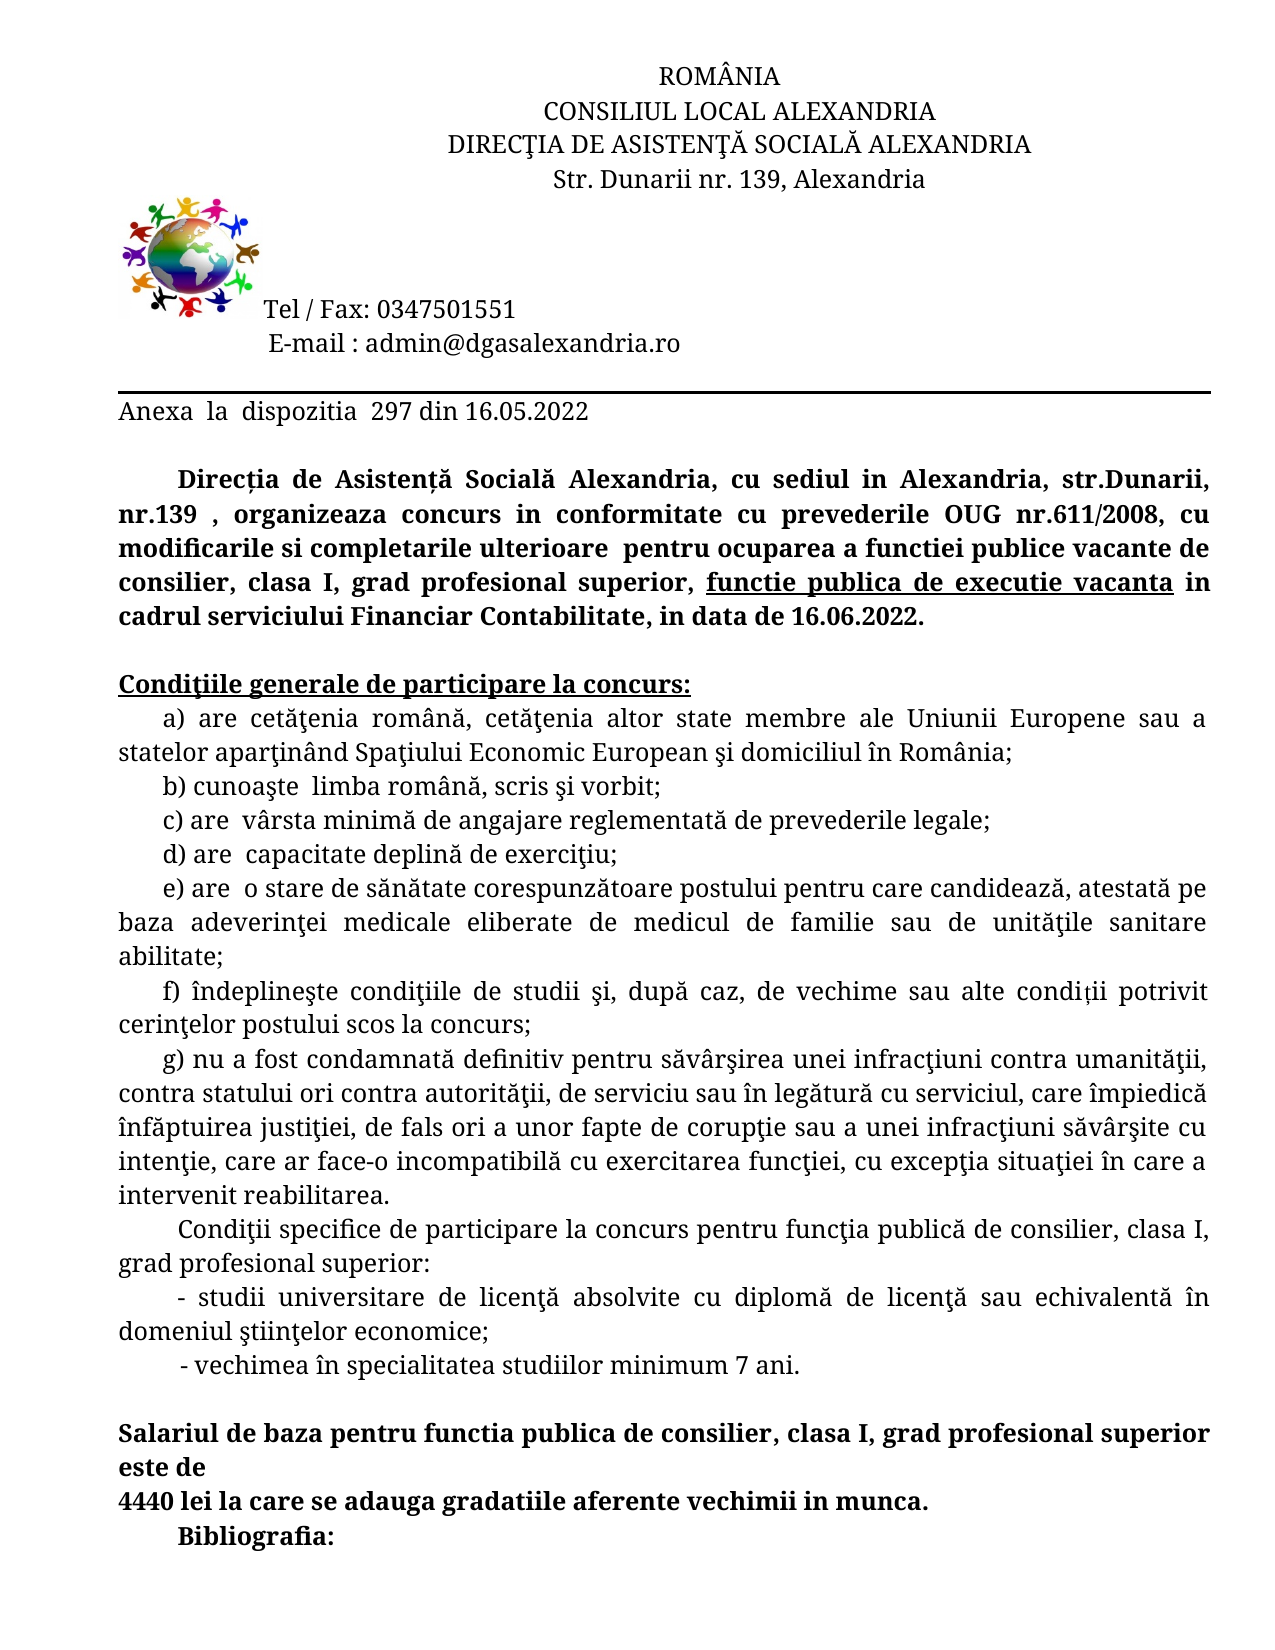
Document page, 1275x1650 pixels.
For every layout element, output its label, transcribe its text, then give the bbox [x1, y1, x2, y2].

text E-mail : admin@dgasalexandria.ro [193, 326, 1211, 360]
text a) are cetăţenia română, cetăţenia altor state membre ale Uniunii Europene sau a statelor aparţinând Spaţiului Economic European şi domiciliul în România; [118, 701, 1208, 769]
text Bibliografia: [118, 1518, 1211, 1552]
text Condiţii specifice de participare la concurs pentru funcţia publică de consilier, clasa I, grad profesional superior: [118, 1212, 1211, 1280]
text ROMÂNIA [118, 59, 1211, 93]
text Direcţia de Asistenţă Socială Alexandria, cu sediul in Alexandria, str.Dunarii, nr.139 , organizeaza concurs in conformitate cu prevederile OUG nr.611/2008, cu modificarile si completarile ulterioare pentru ocuparea a functiei publice vacante de consilier, clasa I, grad profesional superior, functie publica de executie vacanta in cadrul serviciului Financiar Contabilitate, in data de 16.06.2022. [118, 462, 1211, 632]
text b) cunoaşte limba română, scris şi vorbit; [118, 769, 1208, 803]
text Str. Dunarii nr. 139, Alexandria [193, 161, 1211, 195]
text - vechimea în specialitatea studiilor minimum 7 ani. [102, 1348, 1211, 1382]
text CONSILIUL LOCAL ALEXANDRIA [193, 93, 1211, 127]
text c) are vârsta minimă de angajare reglementată de prevederile legale; [118, 803, 1208, 837]
text g) nu a fost condamnată definitiv pentru săvârşirea unei infracţiuni contra umanităţii, contra statului ori contra autorităţii, de serviciu sau în legătură cu serviciul, care împiedică înfăptuirea justiţiei, de fals ori a unor fapte de corupţie sau a unei infracţiuni săvârşite cu intenţie, care ar face-o incompatibilă cu exercitarea funcţiei, cu excepţia situaţiei în care a intervenit reabilitarea. [118, 1041, 1208, 1212]
text Tel / Fax: 0347501551 [118, 195, 1211, 326]
text Salariul de baza pentru functia publica de consilier, clasa I, grad profesional superior este de [118, 1416, 1211, 1484]
text 4440 lei la care se adauga gradatiile aferente vechimii in munca. [118, 1484, 1211, 1518]
text e) are o stare de sănătate corespunzătoare postului pentru care candidează, atestată pe baza adeverinţei medicale eliberate de medicul de familie sau de unităţile sanitare abilitate; [118, 871, 1208, 973]
text DIRECŢIA DE ASISTENŢĂ SOCIALĂ ALEXANDRIA [193, 127, 1211, 161]
text d) are capacitate deplină de exerciţiu; [118, 837, 1208, 871]
text - studii universitare de licenţă absolvite cu diplomă de licenţă sau echivalentă în domeniul ştiinţelor economice; [118, 1280, 1211, 1348]
picture [118, 195, 263, 319]
text Condiţiile generale de participare la concurs: [118, 667, 1275, 701]
text Anexa la dispozitia 297 din 16.05.2022 [118, 394, 1211, 428]
text f) îndeplineşte condiţiile de studii şi, după caz, de vechime sau alte condiții potrivit cerinţelor postului scos la concurs; [118, 973, 1208, 1041]
